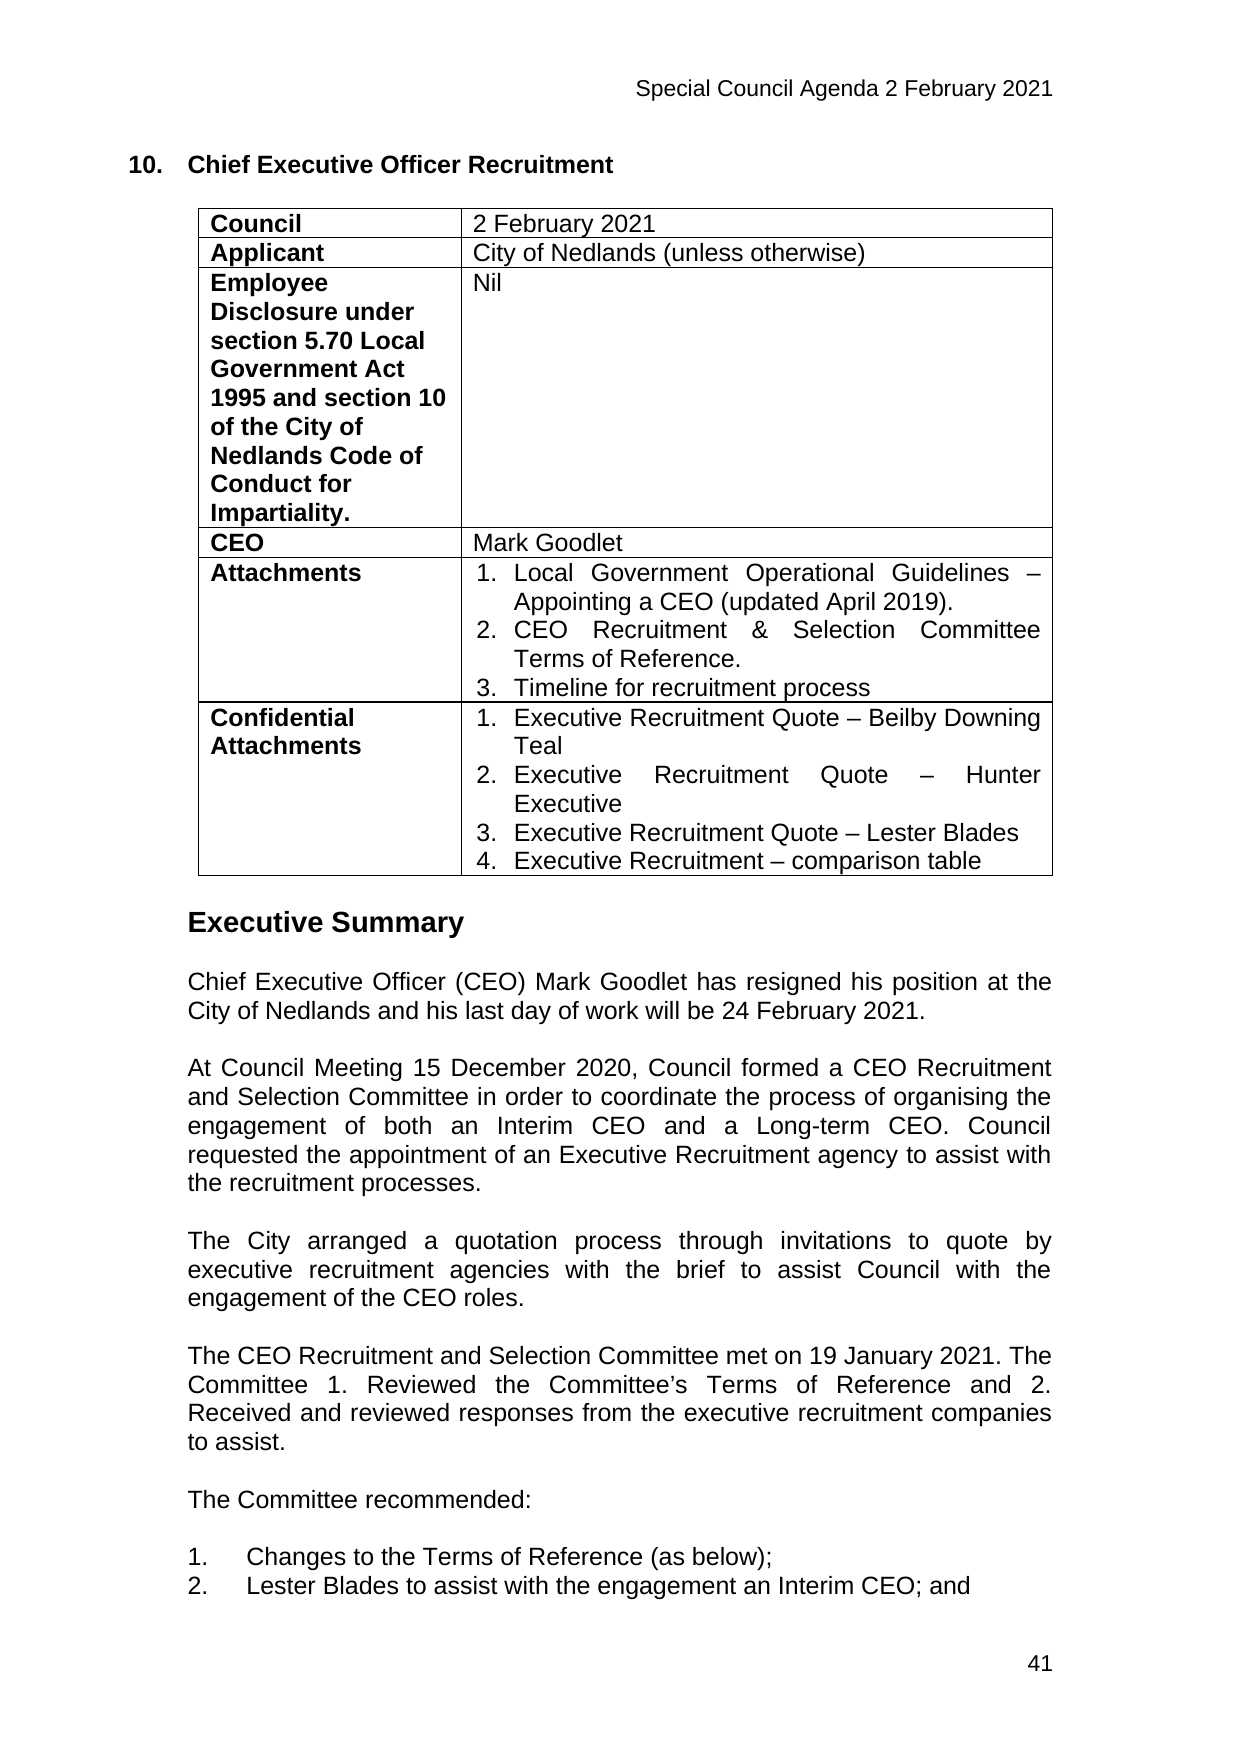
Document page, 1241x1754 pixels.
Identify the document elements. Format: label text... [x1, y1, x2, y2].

text The City arranged a quotation process through invitations to quote by executive recruitment agencies with the brief to assist Council with the engagement of the CEO roles. [187, 1226, 1053, 1312]
table_cell Executive Recruitment Quote – Beilby Downing Teal Executive Recruitment Quote – Hunter Executive Executive Recruitment Quote – Lester Blades Executive Recruitment – comparison table [462, 703, 1052, 875]
list Lester Blades to assist with the engagement an Interim CEO; and [187, 1571, 1053, 1599]
text Chief Executive Officer (CEO) Mark Goodlet has resigned his position at the City of Nedlands and his last day of work will be 24 February 2021. [187, 967, 1053, 1024]
table_cell Nil [462, 268, 1052, 527]
table_cell Attachments [199, 558, 461, 701]
list Changes to the Terms of Reference (as below); [187, 1542, 1053, 1571]
table_header 2 February 2021 [462, 209, 1052, 237]
table_header Council [199, 209, 461, 237]
table_cell Applicant [199, 238, 461, 267]
text The Committee recommended: [187, 1484, 1053, 1513]
text The CEO Recruitment and Selection Committee met on 19 January 2021. The Committee 1. Reviewed the Committee’s Terms of Reference and 2. Received and reviewed responses from the executive recruitment companies to assist. [187, 1341, 1053, 1456]
text At Council Meeting 15 December 2020, Council formed a CEO Recruitment and Selection Committee in order to coordinate the process of organising the engagement of both an Interim CEO and a Long-term CEO. Council requested the appointment of an Executive Recruitment agency to assist with the recruitment processes. [187, 1053, 1053, 1197]
subtitle Chief Executive Officer Recruitment [128, 150, 1053, 179]
table_cell Confidential Attachments [199, 703, 461, 875]
table_cell City of Nedlands (unless otherwise) [462, 238, 1052, 267]
text Executive Summary [187, 905, 1053, 938]
table_cell Local Government Operational Guidelines – Appointing a CEO (updated April 2019). CEO Recruitment & Selection Committee Terms of Reference. Timeline for recruitment process [462, 558, 1052, 701]
table_cell CEO [199, 528, 461, 557]
table_cell Employee Disclosure under section 5.70 Local Government Act 1995 and section 10 of the City of Nedlands Code of Conduct for Impartiality. [199, 268, 461, 527]
table_cell Mark Goodlet [462, 528, 1052, 557]
